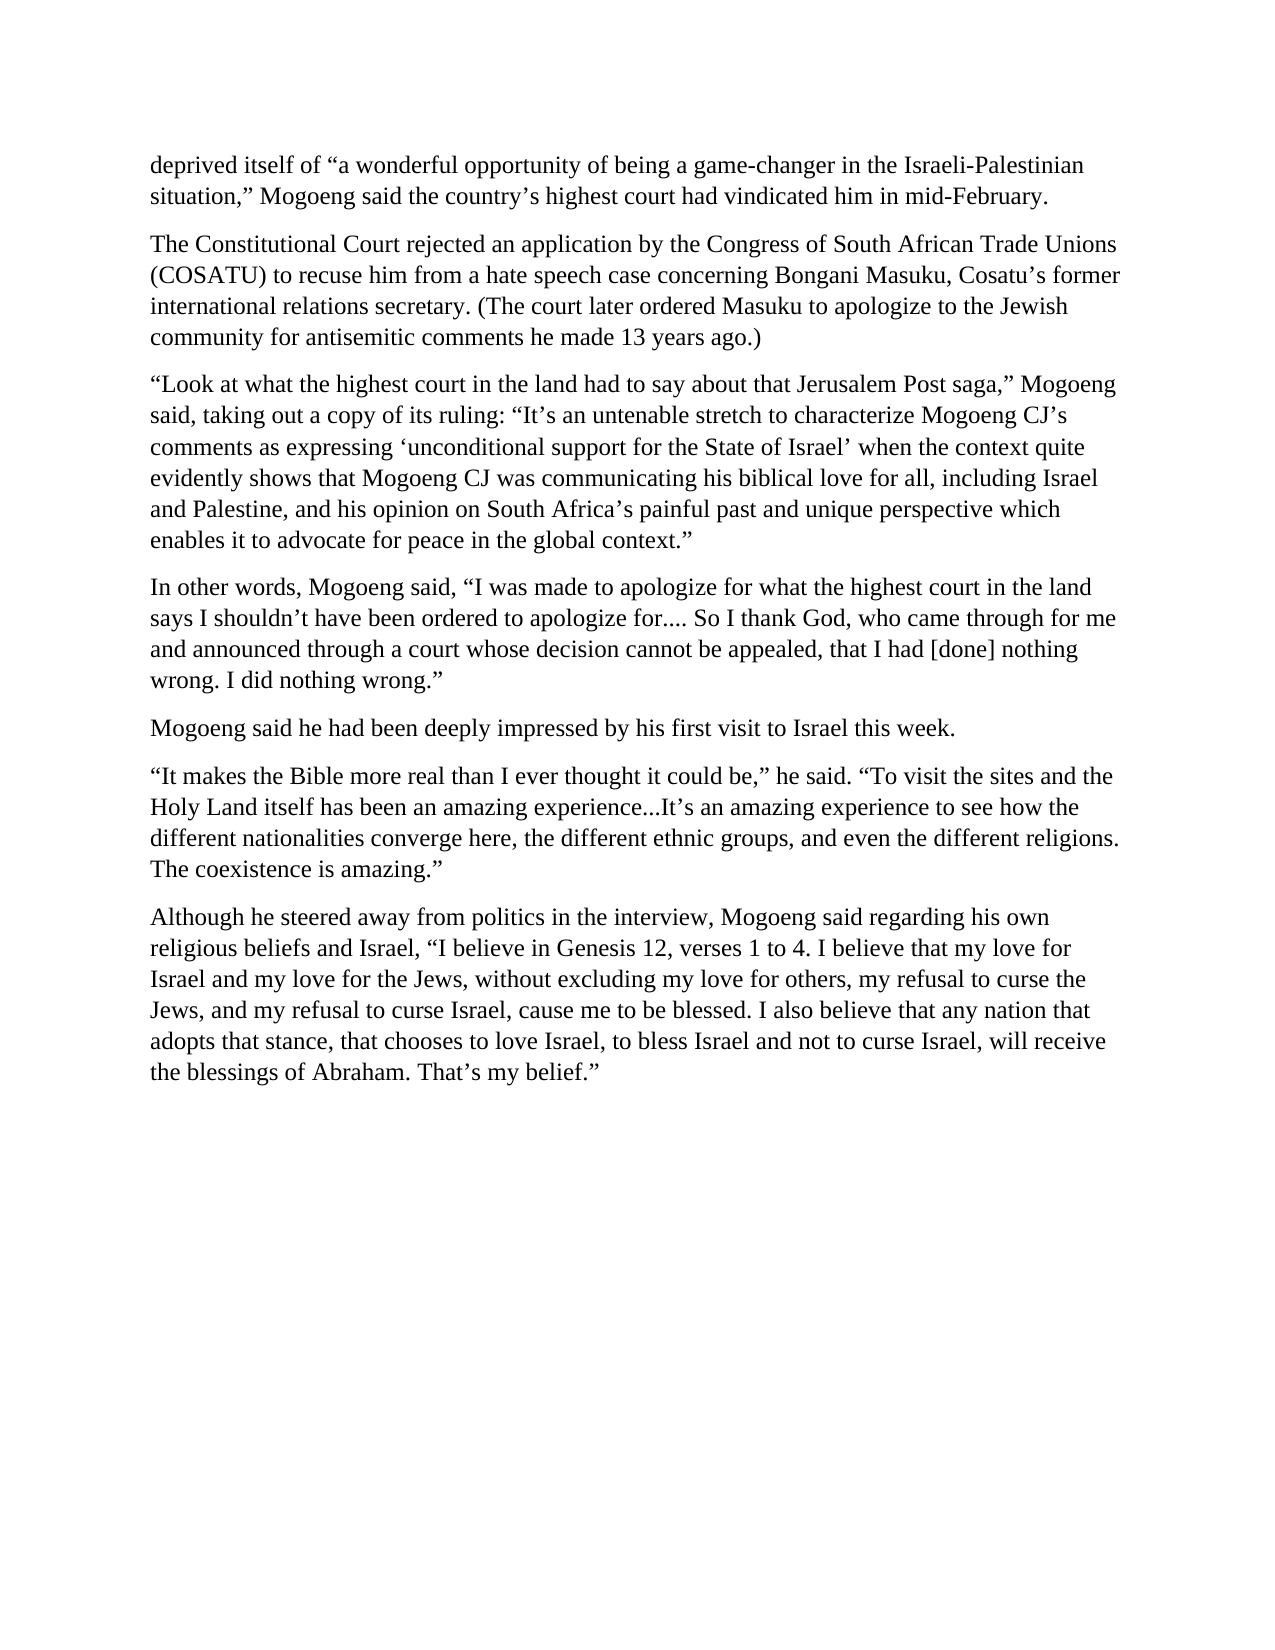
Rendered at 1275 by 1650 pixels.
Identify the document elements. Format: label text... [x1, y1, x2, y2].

text Mogoeng said he had been deeply impressed by his first visit to Israel this week. [150, 713, 1125, 742]
text The Constitutional Court rejected an application by the Congress of South African Trade Unions (COSATU) to recuse him from a hate speech case concerning Bongani Masuku, Cosatu’s former international relations secretary. (The court later ordered Masuku to apologize to the Jewish community for antisemitic comments he made 13 years ago.) [150, 229, 1125, 351]
text “Look at what the highest court in the land had to say about that Jerusalem Post saga,” Mogoeng said, taking out a copy of its ruling: “It’s an untenable stretch to characterize Mogoeng CJ’s comments as expressing ‘unconditional support for the State of Israel’ when the context quite evidently shows that Mogoeng CJ was communicating his biblical love for all, including Israel and Palestine, and his opinion on South Africa’s painful past and unique perspective which enables it to advocate for peace in the global context.” [150, 369, 1125, 553]
text In other words, Mogoeng said, “I was made to apologize for what the highest court in the land says I shouldn’t have been ordered to apologize for.... So I thank God, who came through for me and announced through a court whose decision cannot be appealed, that I had [done] nothing wrong. I did nothing wrong.” [150, 572, 1125, 694]
text Although he steered away from politics in the interview, Mogoeng said regarding his own religious beliefs and Israel, “I believe in Genesis 12, verses 1 to 4. I believe that my love for Israel and my love for the Jews, without excluding my love for others, my refusal to curse the Jews, and my refusal to curse Israel, cause me to be blessed. I also believe that any nation that adopts that stance, that chooses to love Israel, to bless Israel and not to curse Israel, will receive the blessings of Abraham. That’s my belief.” [150, 902, 1125, 1086]
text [150, 150, 1125, 210]
text “It makes the Bible more real than I ever thought it could be,” he said. “To visit the sites and the Holy Land itself has been an amazing experience...It’s an amazing experience to see how the different nationalities converge here, the different ethnic groups, and even the different religions. The coexistence is amazing.” [150, 761, 1125, 883]
